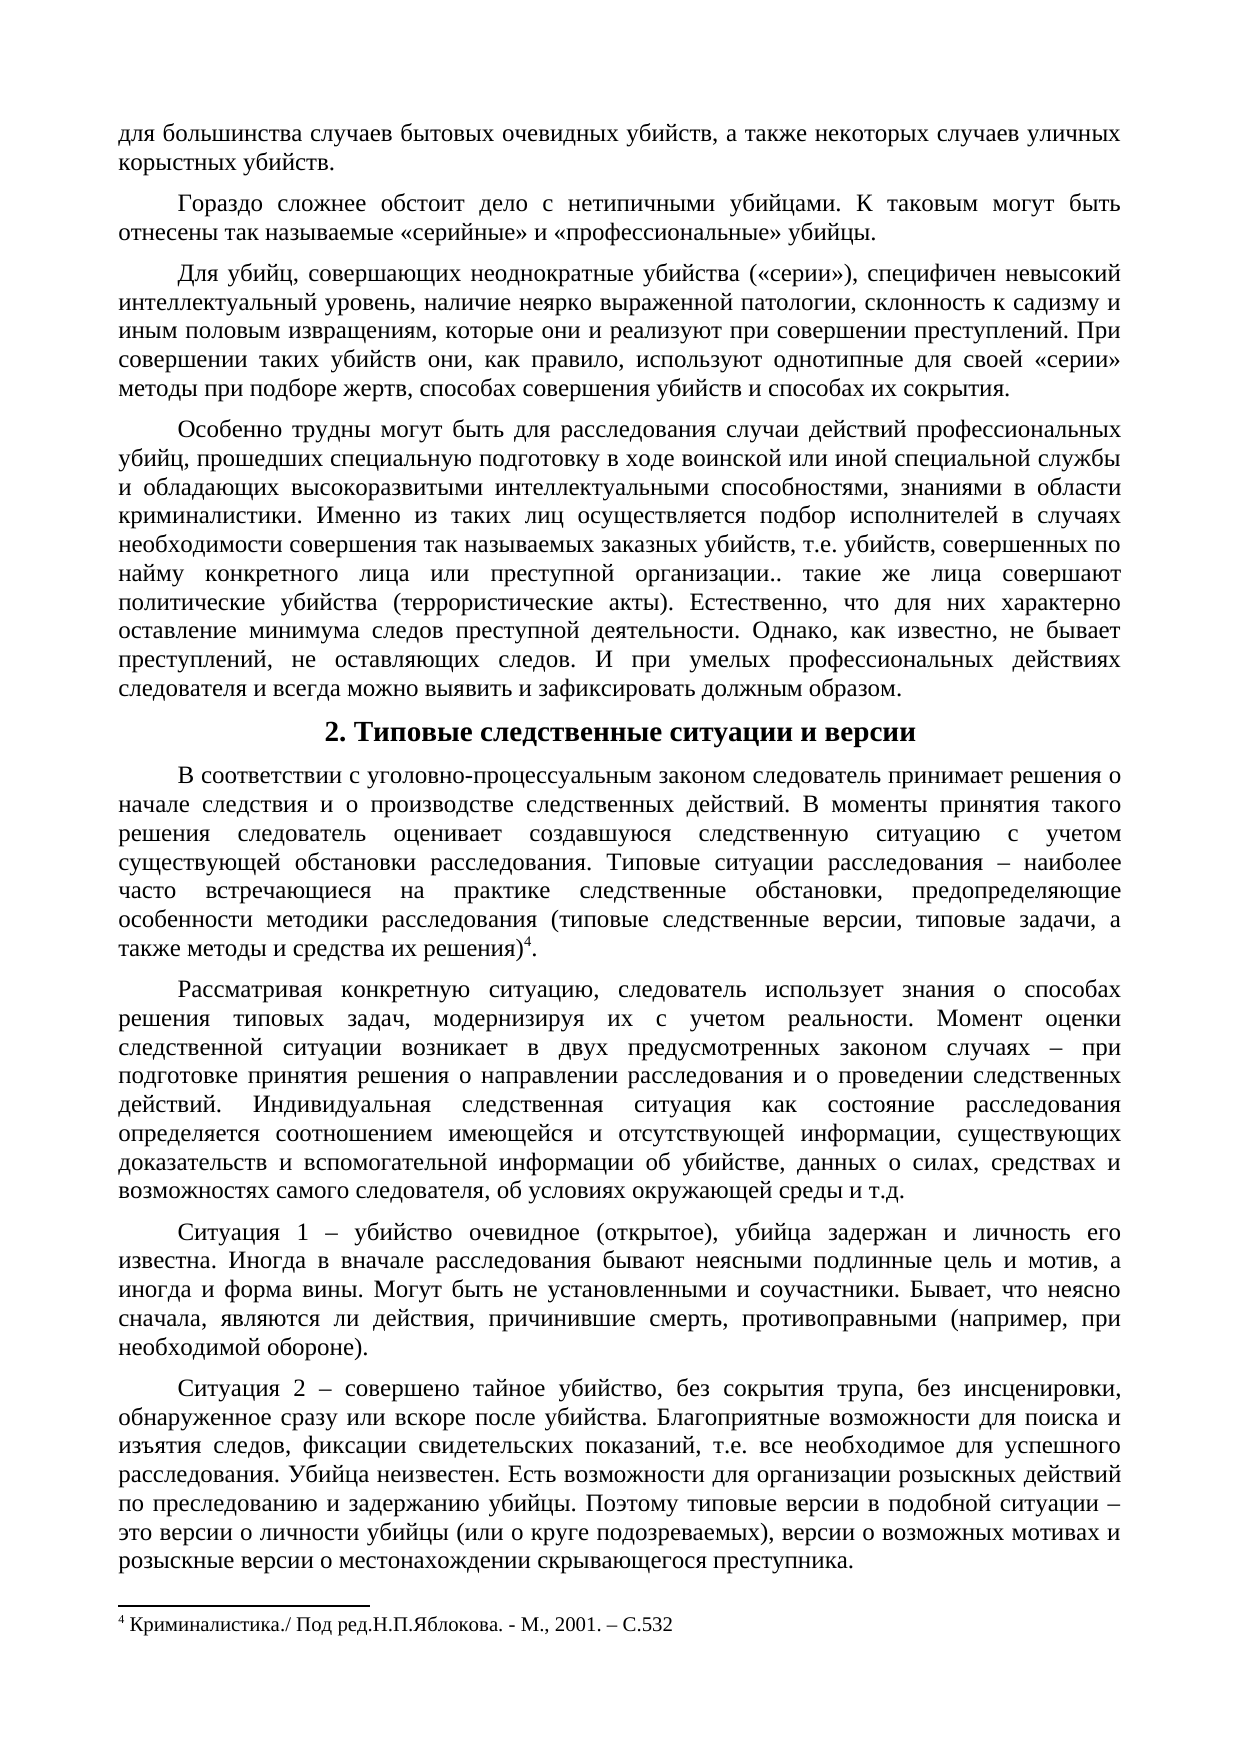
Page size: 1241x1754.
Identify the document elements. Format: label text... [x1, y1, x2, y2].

text Особенно трудны могут быть для расследования случаи действий профессиональных убийц, прошедших специальную подготовку в ходе воинской или иной специальной службы и обладающих высокоразвитыми интеллектуальными способностями, знаниями в области криминалистики. Именно из таких лиц осуществляется подбор исполнителей в случаях необходимости совершения так называемых заказных убийств, т.е. убийств, совершенных по найму конкретного лица или преступной организации.. такие же лица совершают политические убийства (террористические акты). Естественно, что для них характерно оставление минимума следов преступной деятельности. Однако, как известно, не бывает преступлений, не оставляющих следов. И при умелых профессиональных действиях следователя и всегда можно выявить и зафиксировать должным образом. [118, 414, 1122, 702]
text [118, 118, 1122, 176]
text Ситуация 1 – убийство очевидное (открытое), убийца задержан и личность его известна. Иногда в вначале расследования бывают неясными подлинные цель и мотив, а иногда и форма вины. Могут быть не установленными и соучастники. Бывает, что неясно сначала, являются ли действия, причинившие смерть, противоправными (например, при необходимой обороне). [118, 1217, 1122, 1360]
text В соответствии с уголовно-процессуальным законом следователь принимает решения о начале следствия и о производстве следственных действий. В моменты принятия такого решения следователь оценивает создавшуюся следственную ситуацию с учетом существующей обстановки расследования. Типовые ситуации расследования – наиболее часто встречающиеся на практике следственные обстановки, предопределяющие особенности методики расследования (типовые следственные версии, типовые задачи, а также методы и средства их решения). [118, 760, 1122, 962]
text Ситуация 2 – совершено тайное убийство, без сокрытия трупа, без инсценировки, обнаруженное сразу или вскоре после убийства. Благоприятные возможности для поиска и изъятия следов, фиксации свидетельских показаний, т.е. все необходимое для успешного расследования. Убийца неизвестен. Есть возможности для организации розыскных действий по преследованию и задержанию убийцы. Поэтому типовые версии в подобной ситуации – это версии о личности убийцы (или о круге подозреваемых), версии о возможных мотивах и розыскные версии о местонахождении скрывающегося преступника. [118, 1373, 1122, 1574]
text 2. Типовые следственные ситуации и версии [118, 714, 1122, 748]
text Гораздо сложнее обстоит дело с нетипичными убийцами. К таковым могут быть отнесены так называемые «серийные» и «профессиональные» убийцы. [118, 188, 1122, 246]
text Для убийц, совершающих неоднократные убийства («серии»), специфичен невысокий интеллектуальный уровень, наличие неярко выраженной патологии, склонность к садизму и иным половым извращениям, которые они и реализуют при совершении преступлений. При совершении таких убийств они, как правило, используют однотипные для своей «серии» методы при подборе жертв, способах совершения убийств и способах их сокрытия. [118, 258, 1122, 402]
text Рассматривая конкретную ситуацию, следователь использует знания о способах решения типовых задач, модернизируя их с учетом реальности. Момент оценки следственной ситуации возникает в двух предусмотренных законом случаях – при подготовке принятия решения о направлении расследования и о проведении следственных действий. Индивидуальная следственная ситуация как состояние расследования определяется соотношением имеющейся и отсутствующей информации, существующих доказательств и вспомогательной информации об убийстве, данных о силах, средствах и возможностях самого следователя, об условиях окружающей среды и т.д. [118, 974, 1122, 1204]
